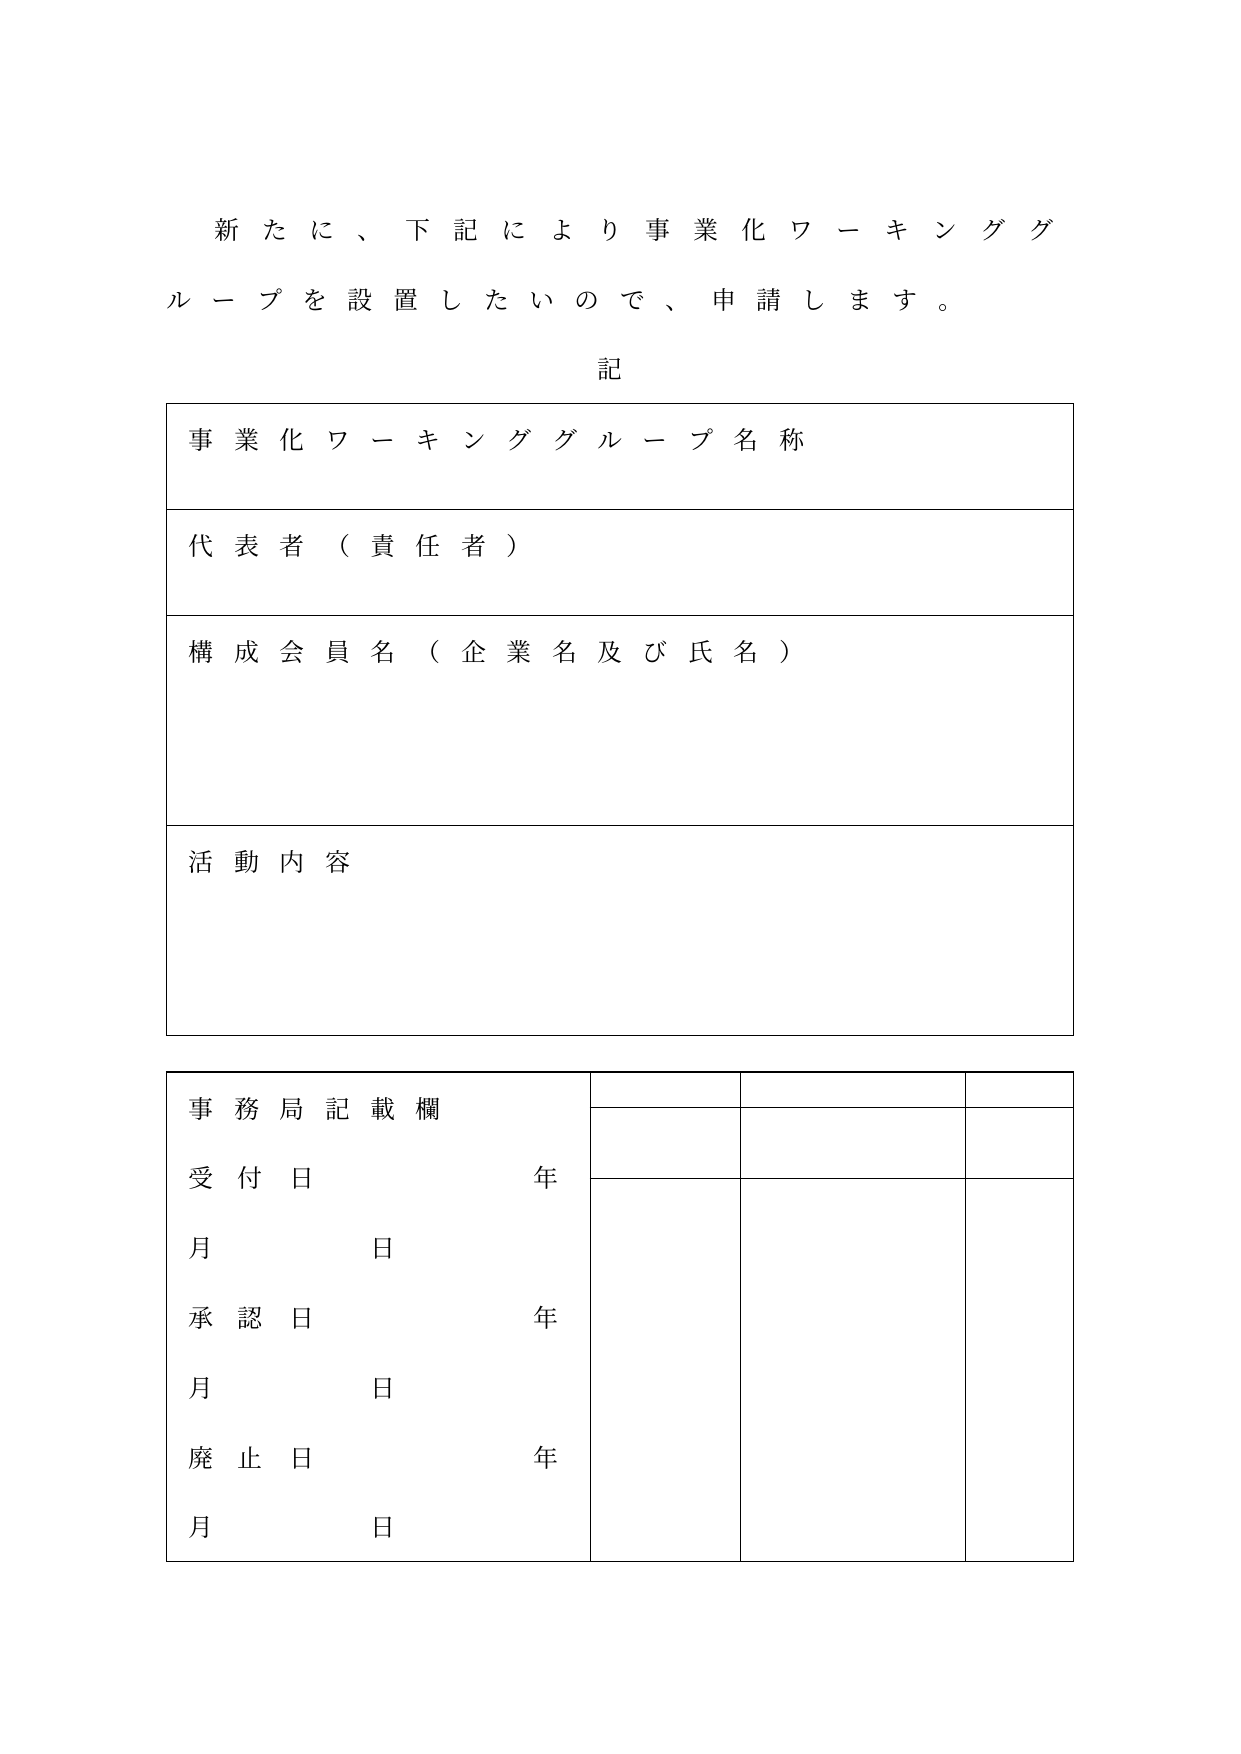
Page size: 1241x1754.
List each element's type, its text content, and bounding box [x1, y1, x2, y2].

table_cell [741, 1108, 965, 1178]
table_header [966, 1073, 1073, 1107]
table_header [591, 1073, 740, 1107]
table_cell [741, 1179, 965, 1561]
table_cell 構成会員名（企業名及び氏名） [167, 616, 1073, 825]
table_header [741, 1073, 965, 1107]
table_cell [966, 1179, 1073, 1561]
table_cell 代表者（責任者） [167, 510, 1073, 614]
table_cell [591, 1108, 740, 1178]
text 記 [166, 333, 1074, 403]
table_cell [591, 1179, 740, 1561]
table_cell 活動内容 [167, 826, 1073, 1035]
table_header 事務局記載欄 受付日 年 月 日 承認日 年 月 日 廃止日 年 月 日 [167, 1073, 590, 1561]
text 新たに、下記により事業化ワーキンググループを設置したいので、申請します。 [166, 194, 1074, 333]
table_cell [966, 1108, 1073, 1178]
table_header 事業化ワーキンググループ名称 [167, 404, 1073, 509]
